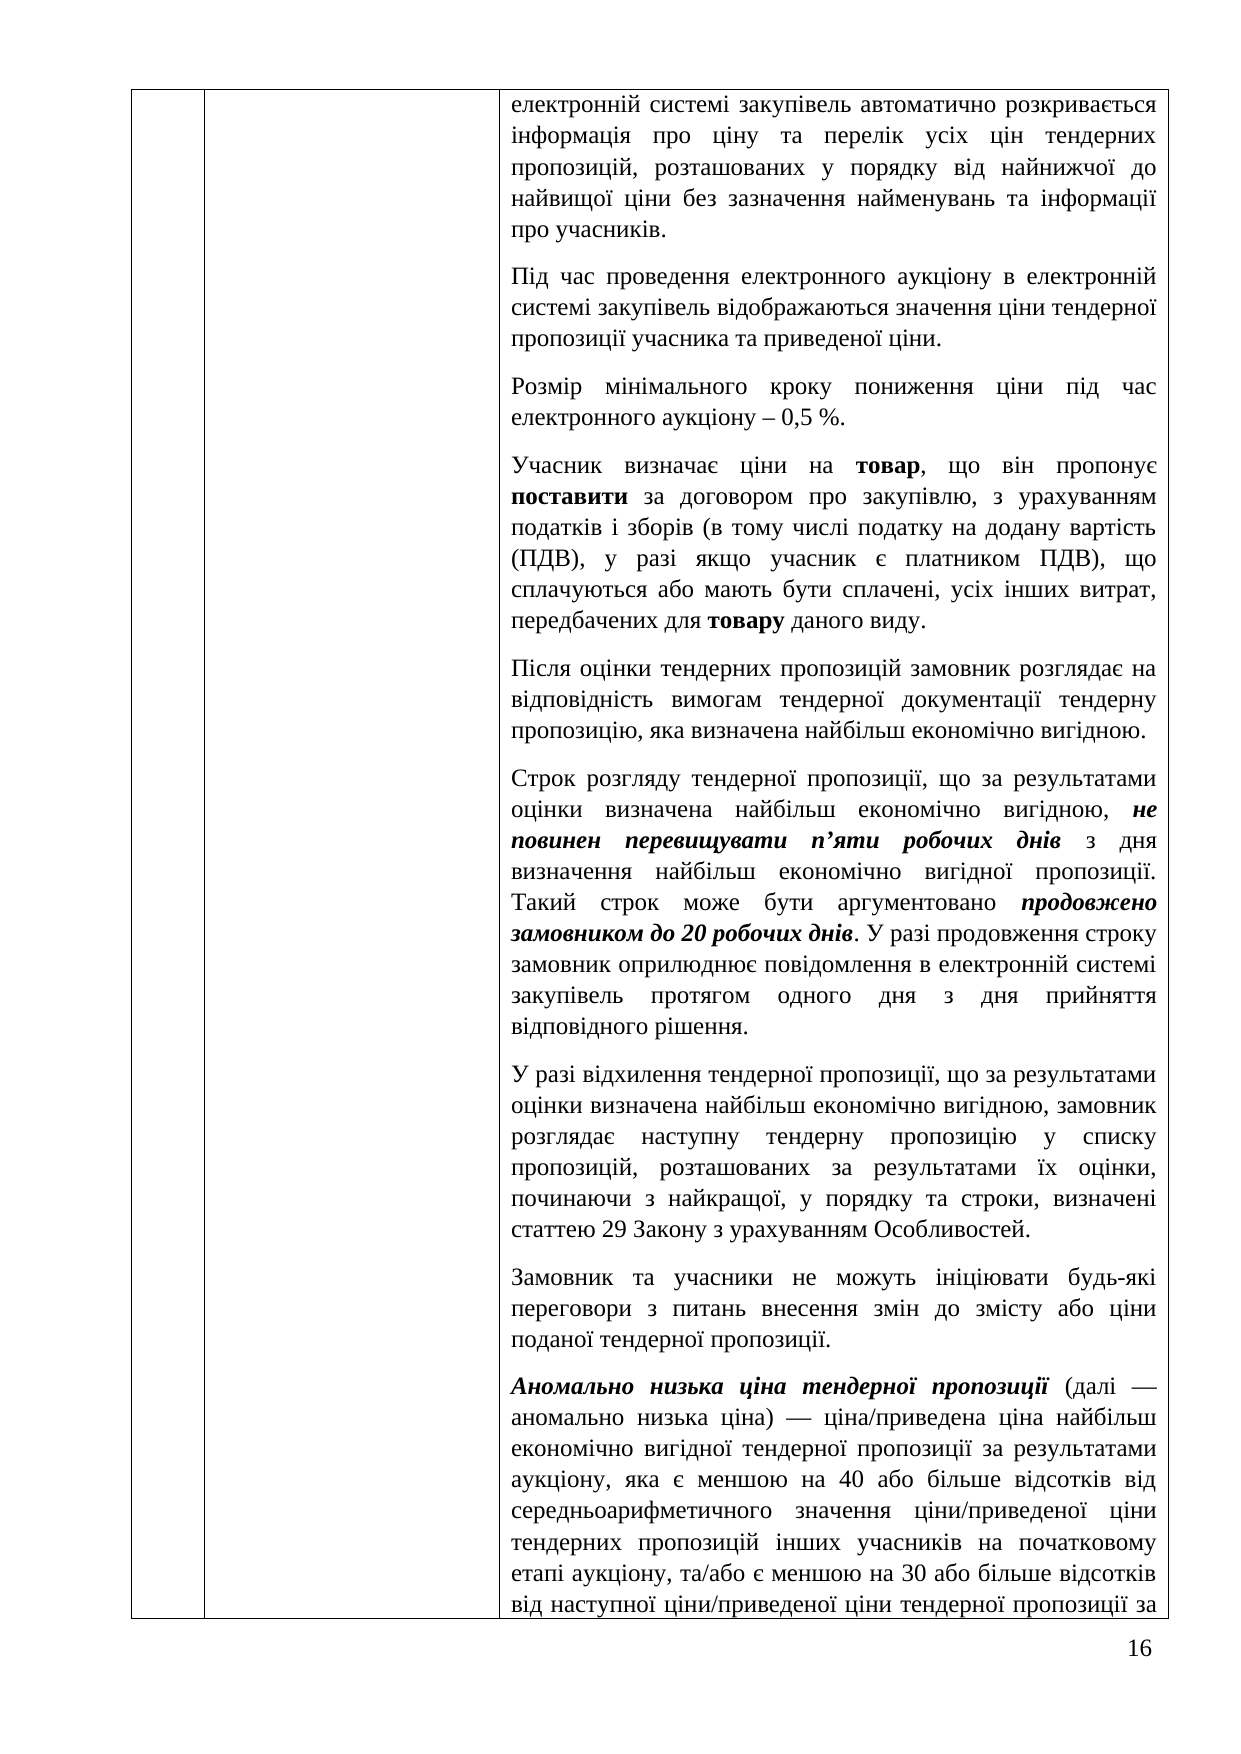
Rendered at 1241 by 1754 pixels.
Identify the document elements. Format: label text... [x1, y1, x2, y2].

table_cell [500, 90, 1168, 1617]
table_cell 1 [132, 90, 204, 1617]
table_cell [205, 90, 499, 1617]
